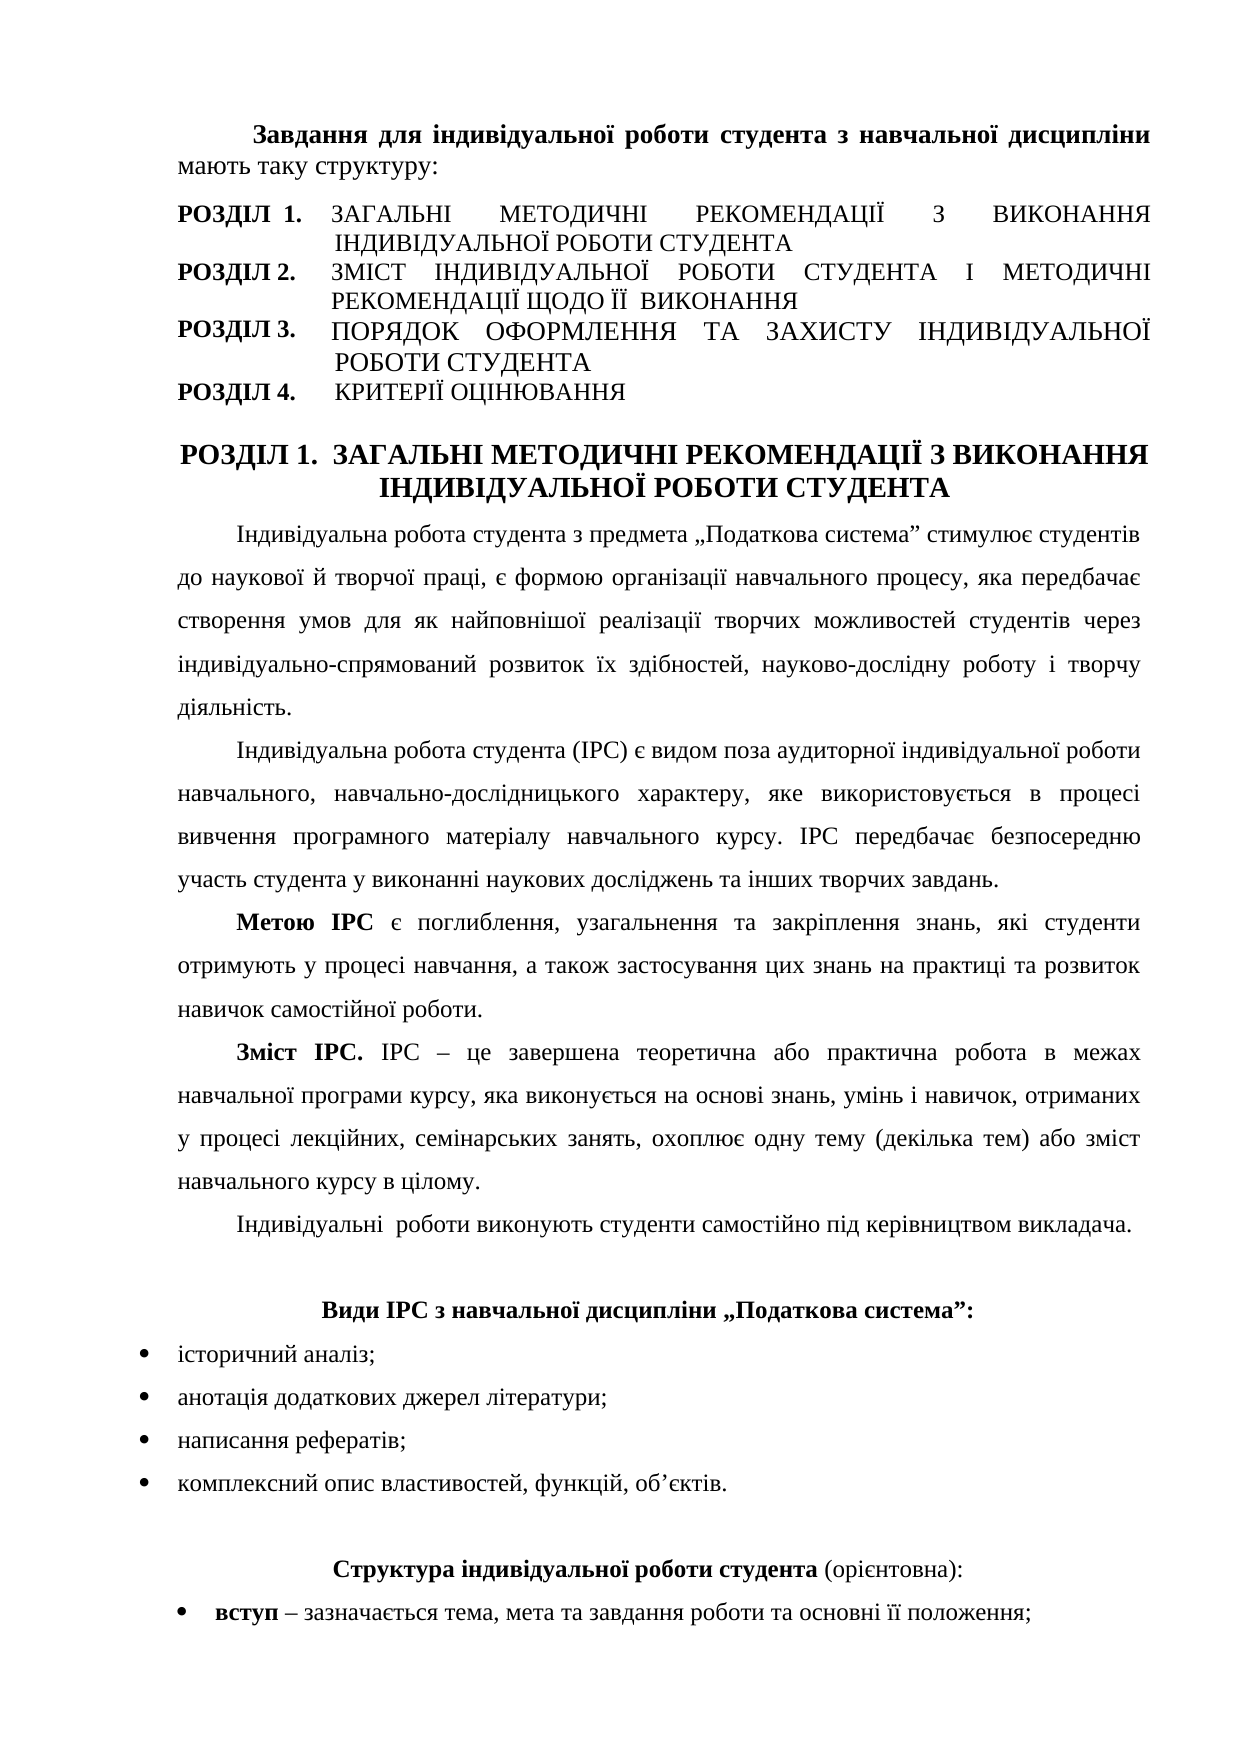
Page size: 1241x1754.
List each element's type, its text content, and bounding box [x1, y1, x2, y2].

text Індивідуальна робота студента (ІРС) є видом поза аудиторної індивідуальної роботи навчального, навчально-дослідницького характеру, яке використовується в процесі вивчення програмного матеріалу навчального курсу. ІРС передбачає безпосередню участь студента у виконанні наукових досліджень та інших творчих завдань. [177, 735, 1141, 893]
list вступ – зазначається тема, мета та завдання роботи та основні її положення; [177, 1597, 1083, 1626]
text Індивідуальні роботи виконують студенти самостійно під керівництвом викладача. [177, 1209, 1141, 1238]
table_cell РОЗДІЛ 4. [166, 377, 319, 406]
table_cell РОЗДІЛ 2. [166, 257, 319, 314]
text Види ІРС з навчальної дисципліни „Податкова система”: [177, 1296, 1083, 1324]
table_header ЗАГАЛЬНІ МЕТОДИЧНІ РЕКОМЕНДАЦІЇ З ВИКОНАННЯ ІНДИВІДУАЛЬНОЇ РОБОТИ СТУДЕНТА [320, 200, 1163, 257]
text Завдання для індивідуальної роботи студента з навчальної дисципліни мають таку структуру: [177, 118, 1152, 180]
text Індивідуальна робота студента з предмета „Податкова система” стимулює студентів до наукової й творчої праці, є формою організації навчального процесу, яка передбачає створення умов для як найповнішої реалізації творчих можливостей студентів через індивідуально-спрямований розвиток їх здібностей, науково-дослідну роботу і творчу діяльність. [177, 519, 1141, 721]
text РОЗДІЛ 1. ЗАГАЛЬНІ МЕТОДИЧНІ РЕКОМЕНДАЦІЇ З ВИКОНАННЯ ІНДИВІДУАЛЬНОЇ РОБОТИ СТУДЕНТА [177, 437, 1152, 504]
table_cell ЗМІСТ ІНДИВІДУАЛЬНОЇ РОБОТИ СТУДЕНТА І МЕТОДИЧНІ РЕКОМЕНДАЦІЇ ЩОДО ЇЇ ВИКОНАННЯ [320, 257, 1163, 314]
text Зміст ІРС. ІРС – це завершена теоретична або практична робота в межах навчальної програми курсу, яка виконується на основі знань, умінь і навичок, отриманих у процесі лекційних, семінарських занять, охоплює одну тему (декілька тем) або зміст навчального курсу в цілому. [177, 1037, 1141, 1195]
list анотація додаткових джерел літератури; [140, 1382, 1152, 1411]
list комплексний опис властивостей, функцій, об’єктів. [140, 1468, 1152, 1497]
table_cell РОЗДІЛ 3. [166, 315, 319, 377]
list історичний аналіз; [140, 1339, 1152, 1367]
text Структура індивідуальної роботи студента (орієнтовна): [177, 1554, 1083, 1583]
table_cell ПОРЯДОК ОФОРМЛЕННЯ ТА ЗАХИСТУ ІНДИВІДУАЛЬНОЇ РОБОТИ СТУДЕНТА [320, 315, 1163, 377]
text Метою ІРС є поглиблення, узагальнення та закріплення знань, які студенти отримують у процесі навчання, а також застосування цих знань на практиці та розвиток навичок самостійної роботи. [177, 907, 1141, 1022]
table_header РОЗДІЛ 1. [166, 200, 319, 257]
table_cell КРИТЕРІЇ ОЦІНЮВАННЯ [320, 377, 1163, 406]
list написання рефератів; [140, 1425, 1152, 1454]
